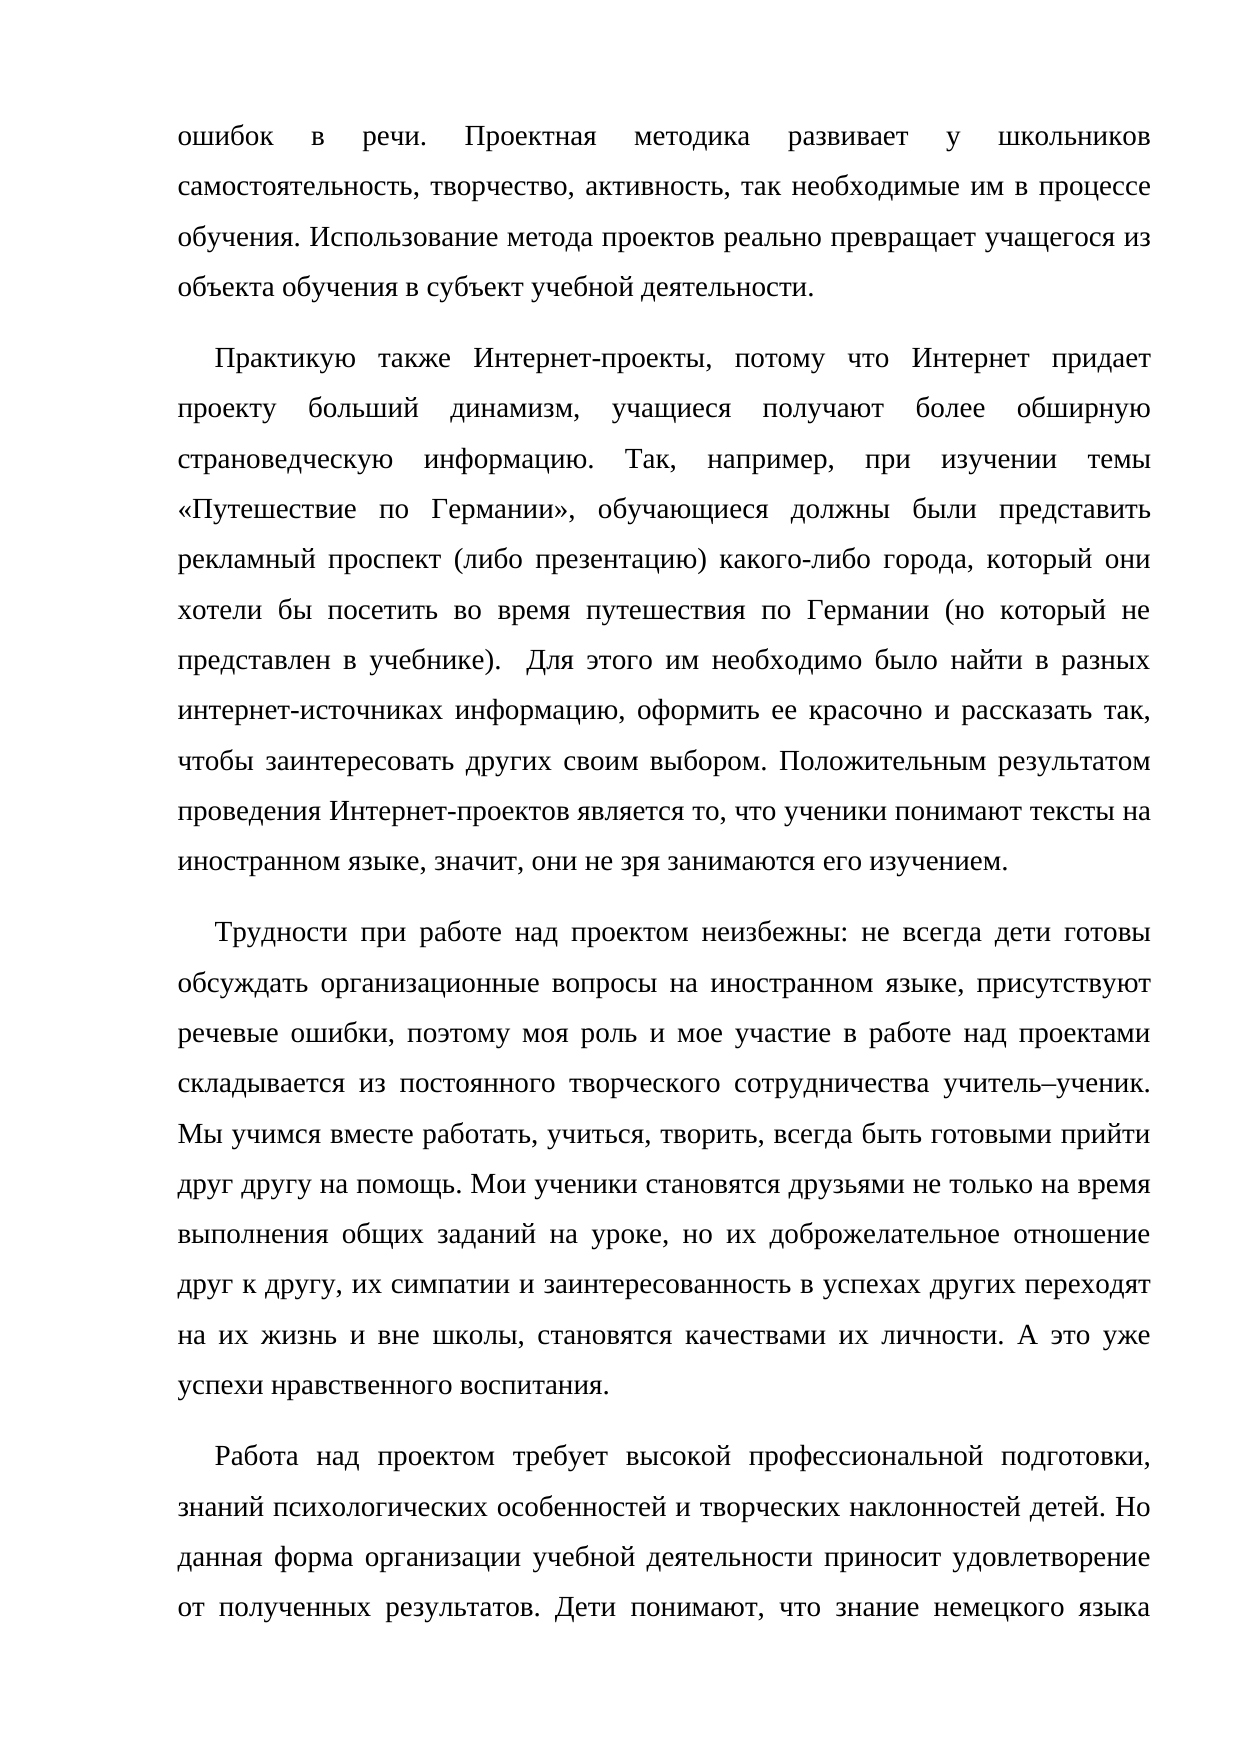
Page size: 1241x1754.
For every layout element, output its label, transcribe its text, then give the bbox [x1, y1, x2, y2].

text Практикую также Интернет-проекты, потому что Интернет придает проекту больший динамизм, учащиеся получают более обширную страноведческую информацию. Так, например, при изучении темы «Путешествие по Германии», обучающиеся должны были представить рекламный проспект (либо презентацию) какого-либо города, который они хотели бы посетить во время путешествия по Германии (но который не представлен в учебнике). Для этого им необходимо было найти в разных интернет-источниках информацию, оформить ее красочно и рассказать так, чтобы заинтересовать других своим выбором. Положительным результатом проведения Интернет-проектов является то, что ученики понимают тексты на иностранном языке, значит, они не зря занимаются его изучением. [177, 340, 1152, 877]
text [177, 118, 1152, 303]
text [177, 1438, 1152, 1623]
text Трудности при работе над проектом неизбежны: не всегда дети готовы обсуждать организационные вопросы на иностранном языке, присутствуют речевые ошибки, поэтому моя роль и мое участие в работе над проектами складывается из постоянного творческого сотрудничества учитель–ученик. Мы учимся вместе работать, учиться, творить, всегда быть готовыми прийти друг другу на помощь. Мои ученики становятся друзьями не только на время выполнения общих заданий на уроке, но их доброжелательное отношение друг к другу, их симпатии и заинтересованность в успехах других переходят на их жизнь и вне школы, становятся качествами их личности. А это уже успехи нравственного воспитания. [177, 914, 1152, 1401]
